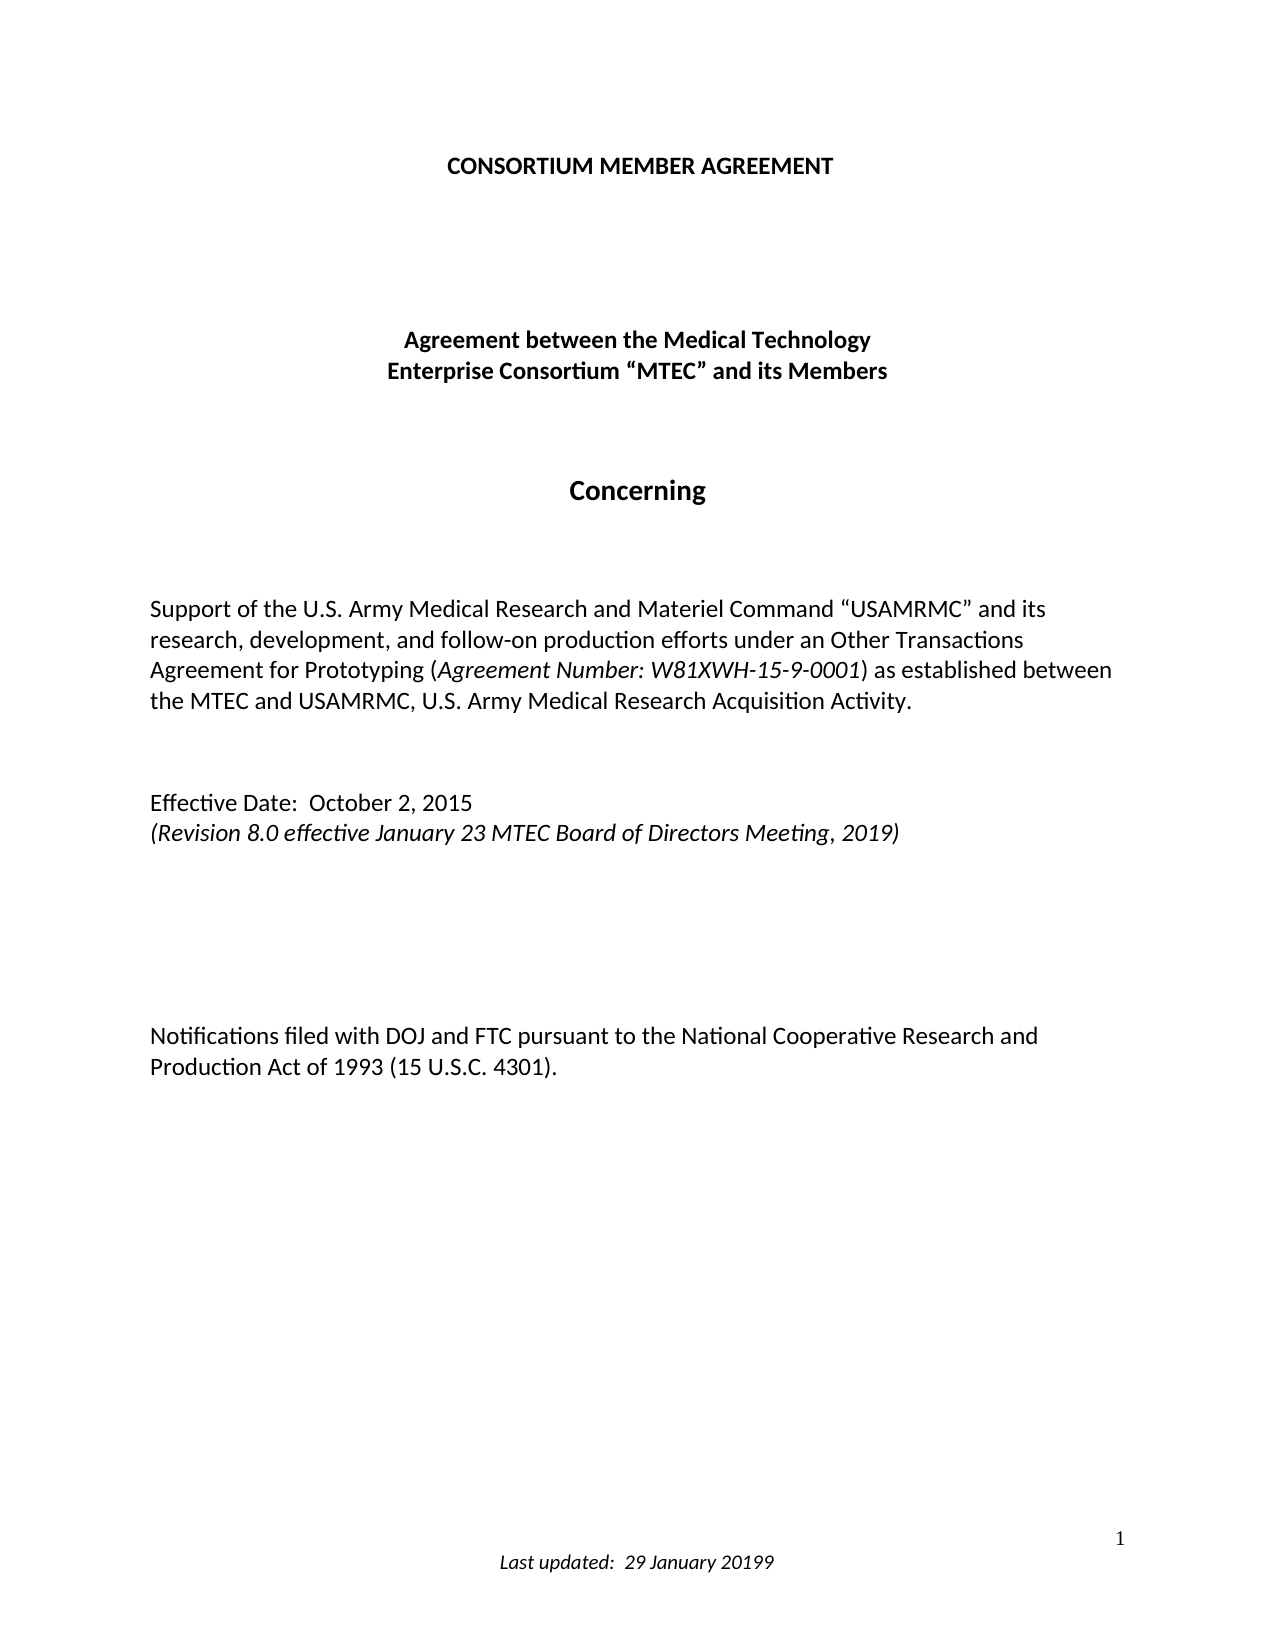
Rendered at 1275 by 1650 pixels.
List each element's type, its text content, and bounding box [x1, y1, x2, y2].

text Enterprise Consortium “MTEC” and its Members [150, 355, 1125, 385]
text Support of the U.S. Army Medical Research and Materiel Command “USAMRMC” and its research, development, and follow-on production efforts under an Other Transactions Agreement for Prototyping (Agreement Number: W81XWH-15-9-0001) as established between the MTEC and USAMRMC, U.S. Army Medical Research Acquisition Activity. [150, 593, 1125, 716]
text (Revision 8.0 effective January 23 MTEC Board of Directors Meeting, 2019) [150, 817, 1125, 848]
subtitle Concerning [150, 472, 1125, 507]
text Agreement between the Medical Technology [150, 324, 1125, 355]
text Notifications filed with DOJ and FTC pursuant to the National Cooperative Research and Production Act of 1993 (15 U.S.C. 4301). [150, 1020, 1125, 1081]
text CONSORTIUM MEMBER AGREEMENT [150, 150, 1125, 181]
text Effective Date: October 2, 2015 [150, 787, 1125, 817]
